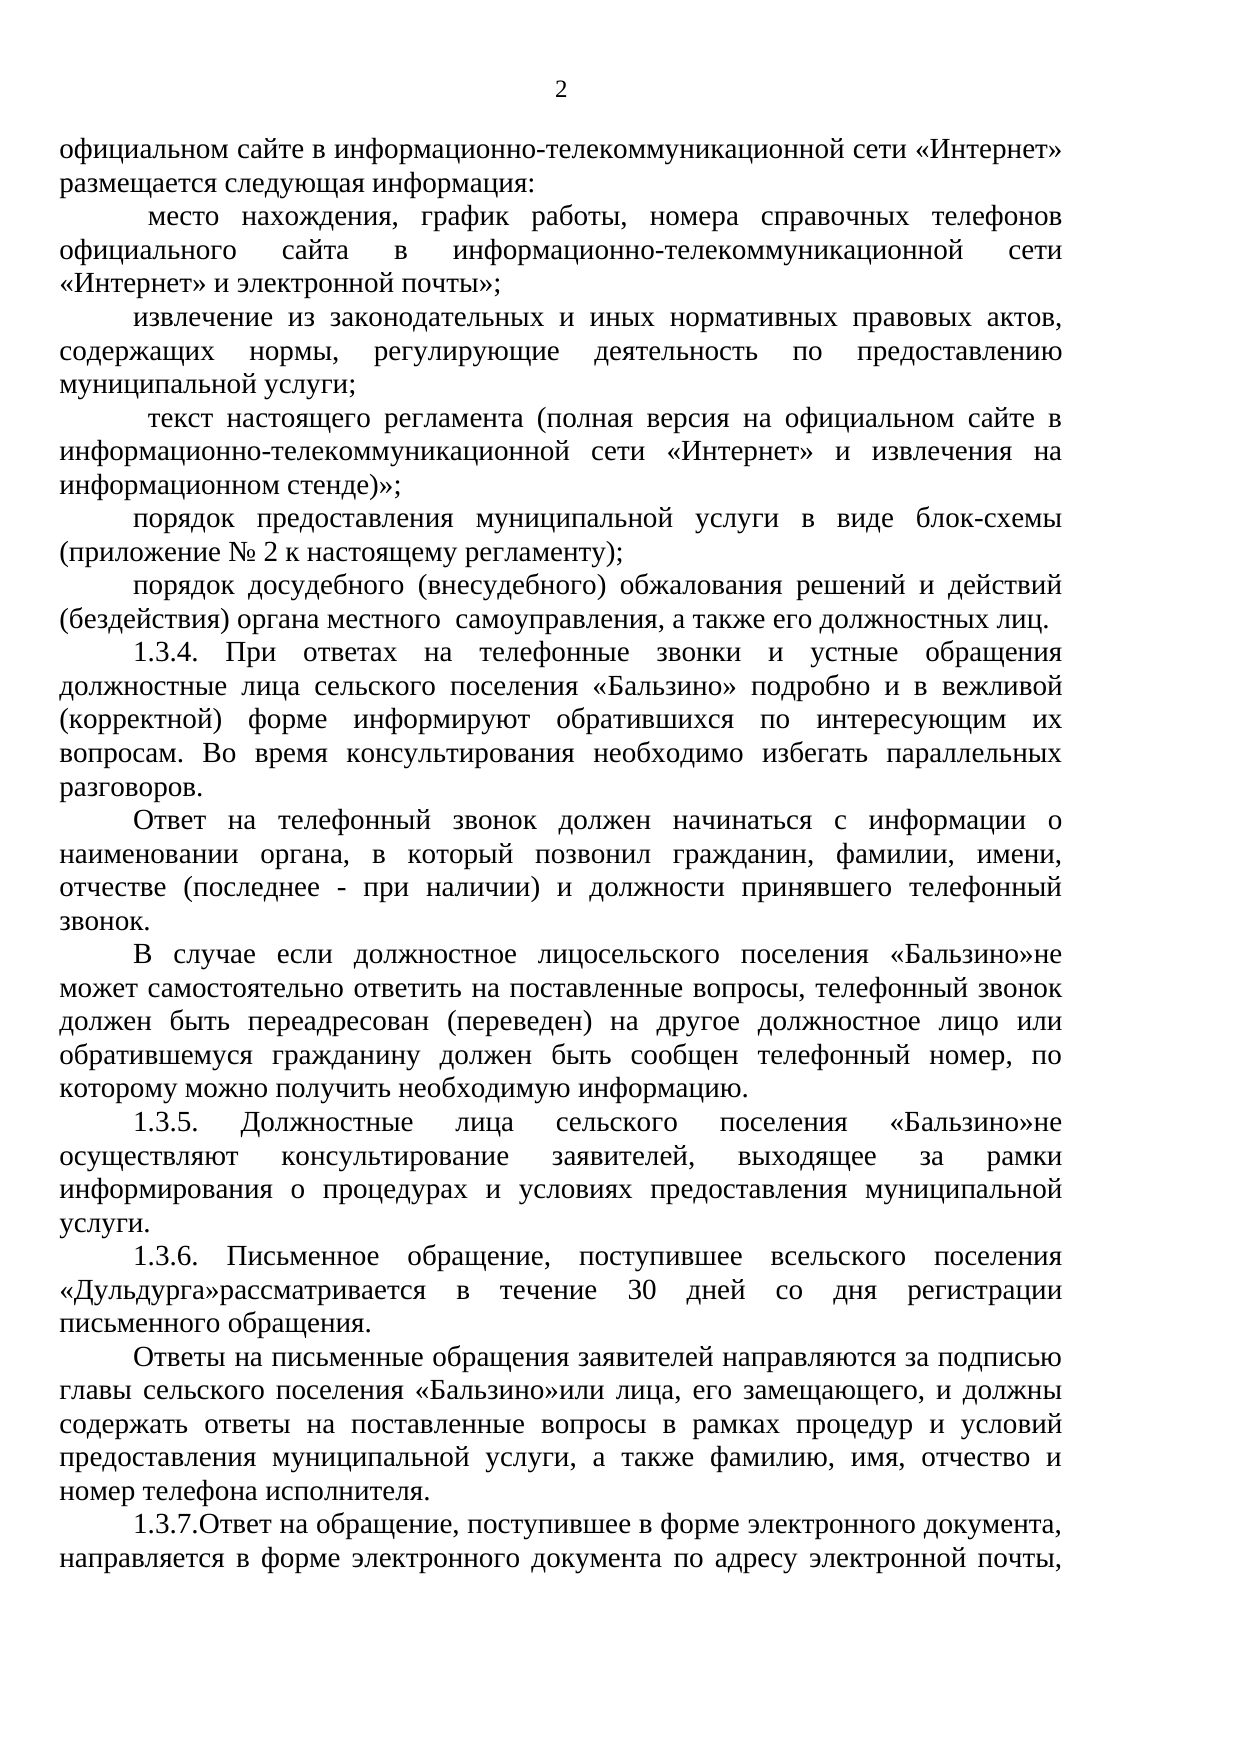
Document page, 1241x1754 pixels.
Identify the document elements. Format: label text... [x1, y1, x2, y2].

text 1.3.6. Письменное обращение, поступившее всельского поселения «Дульдурга»рассматривается в течение 30 дней со дня регистрации письменного обращения. [59, 1238, 1063, 1339]
text порядок предоставления муниципальной услуги в виде блок-схемы (приложение № 2 к настоящему регламенту); [59, 500, 1063, 567]
text извлечение из законодательных и иных нормативных правовых актов, содержащих нормы, регулирующие деятельность по предоставлению муниципальной услуги; [59, 299, 1063, 400]
text место нахождения, график работы, номера справочных телефонов официального сайта в информационно-телекоммуникационной сети «Интернет» и электронной почты»; [59, 198, 1063, 299]
text Ответ на телефонный звонок должен начинаться с информации о наименовании органа, в который позвонил гражданин, фамилии, имени, отчестве (последнее - при наличии) и должности принявшего телефонный звонок. [59, 802, 1063, 936]
text В случае если должностное лицосельского поселения «Бальзино»не может самостоятельно ответить на поставленные вопросы, телефонный звонок должен быть переадресован (переведен) на другое должностное лицо или обратившемуся гражданину должен быть сообщен телефонный номер, по которому можно получить необходимую информацию. [59, 936, 1063, 1104]
text текст настоящего регламента (полная версия на официальном сайте в информационно-телекоммуникационной сети «Интернет» и извлечения на информационном стенде)»; [59, 400, 1063, 500]
text порядок досудебного (внесудебного) обжалования решений и действий (бездействия) органа местного самоуправления, а также его должностных лиц. [59, 567, 1063, 634]
text Ответы на письменные обращения заявителей направляются за подписью главы сельского поселения «Бальзино»или лица, его замещающего, и должны содержать ответы на поставленные вопросы в рамках процедур и условий предоставления муниципальной услуги, а также фамилию, имя, отчество и номер телефона исполнителя. [59, 1339, 1063, 1507]
text 1.3.5. Должностные лица сельского поселения «Бальзино»не осуществляют консультирование заявителей, выходящее за рамки информирования о процедурах и условиях предоставления муниципальной услуги. [59, 1104, 1063, 1238]
text 1.3.4. При ответах на телефонные звонки и устные обращения должностные лица сельского поселения «Бальзино» подробно и в вежливой (корректной) форме информируют обратившихся по интересующим их вопросам. Во время консультирования необходимо избегать параллельных разговоров. [59, 634, 1063, 802]
